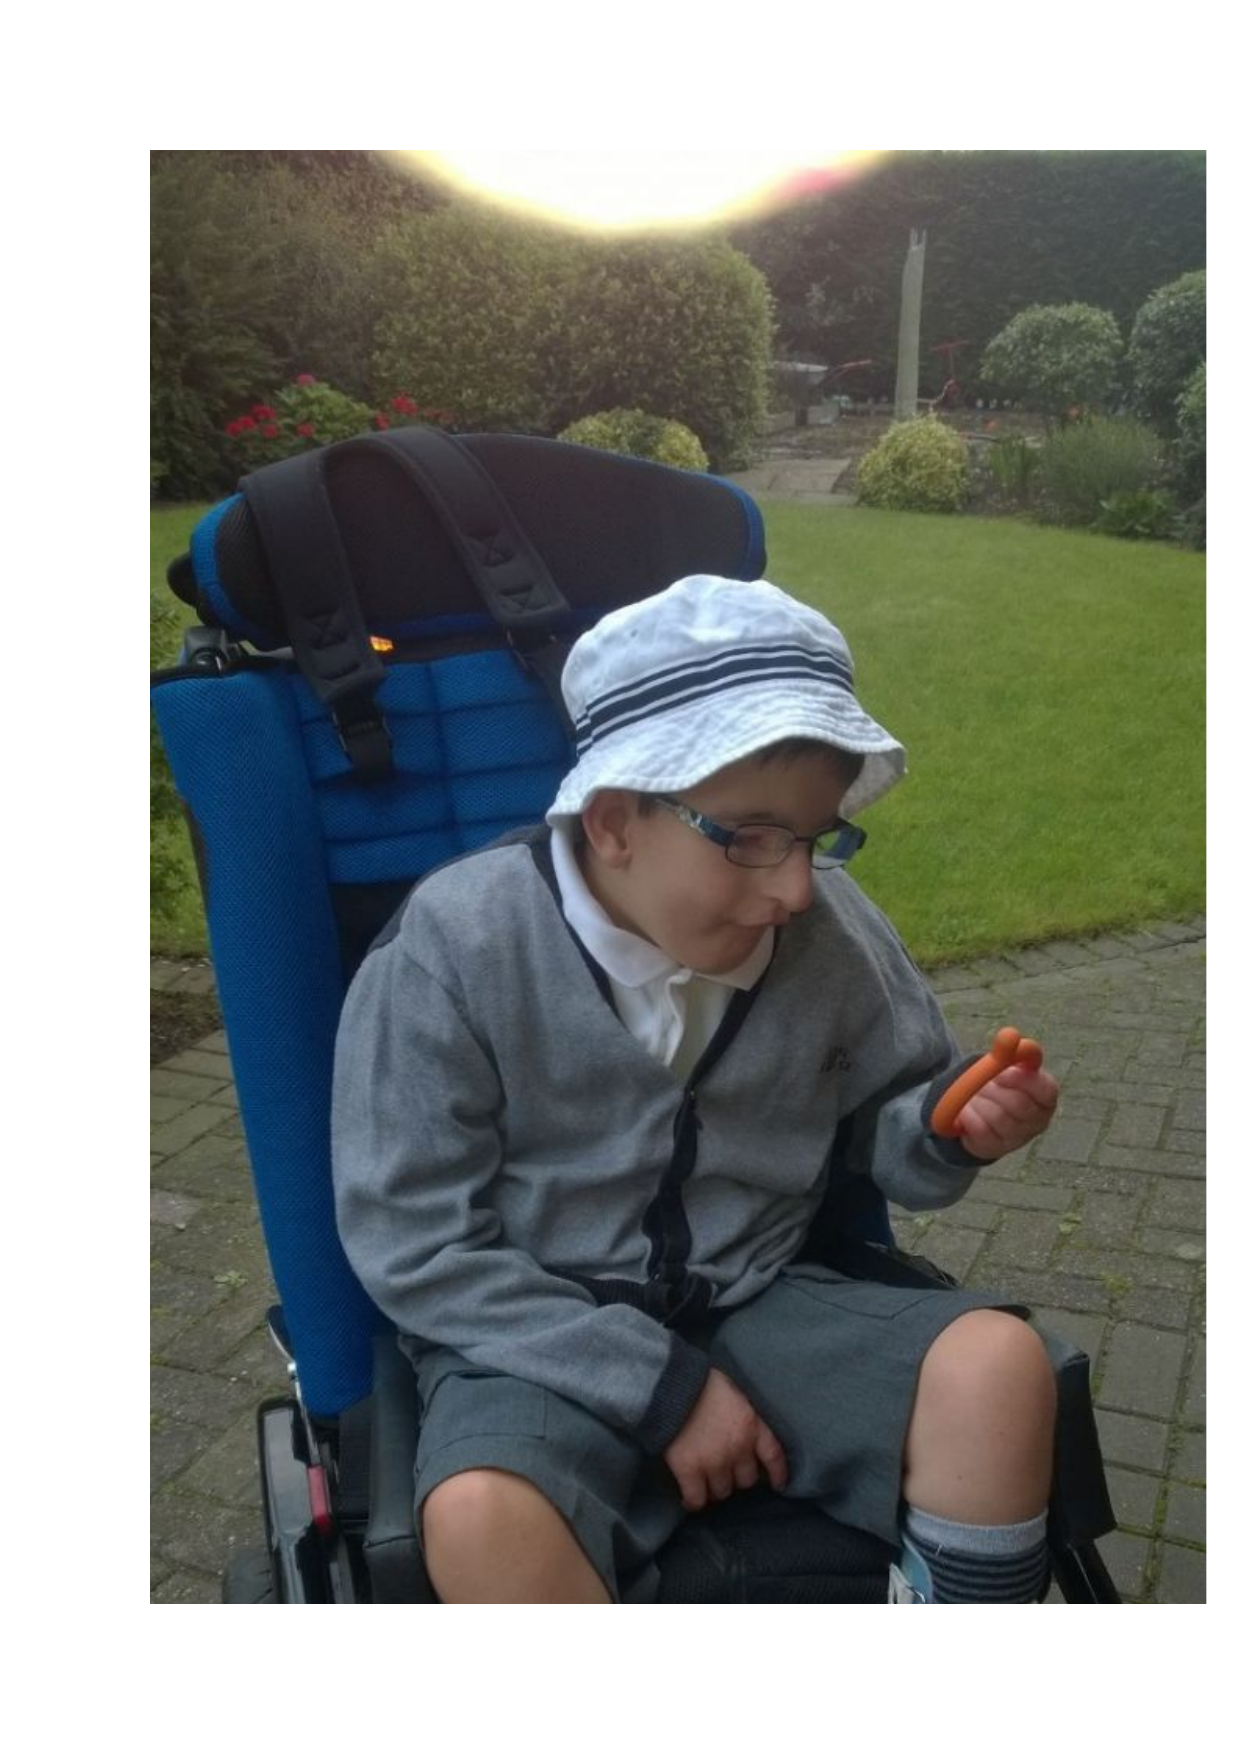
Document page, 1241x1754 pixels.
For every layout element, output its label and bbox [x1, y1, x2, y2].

picture [150, 150, 1207, 1604]
